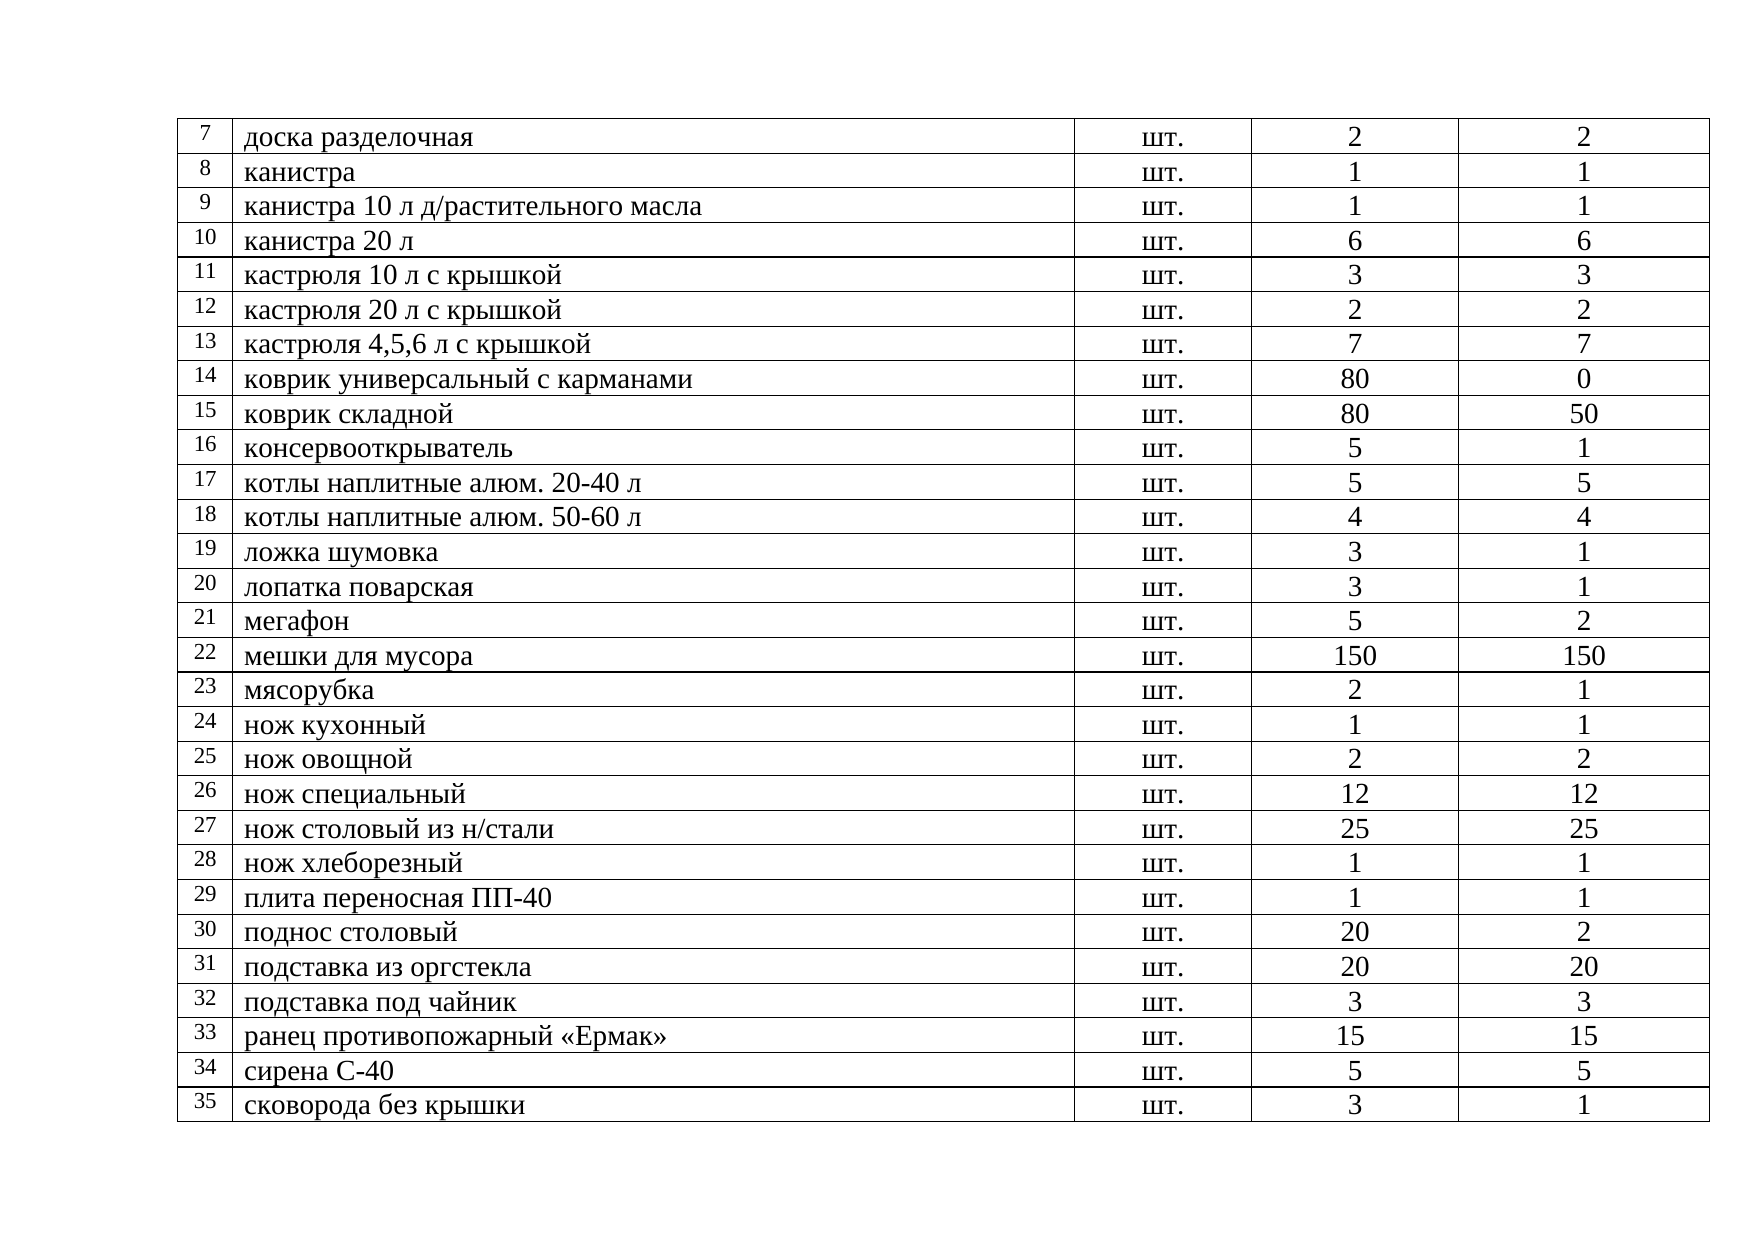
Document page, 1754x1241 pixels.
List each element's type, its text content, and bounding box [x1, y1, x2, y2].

table_cell 28 [178, 845, 232, 879]
table_cell нож хлеборезный [233, 845, 1074, 879]
table_cell 1 [1459, 673, 1709, 706]
table_cell лопатка поварская [233, 569, 1074, 602]
table_cell 6 [1252, 223, 1458, 256]
table_cell 7 [1252, 327, 1458, 360]
table_cell 1 [1459, 845, 1709, 879]
table_cell поднос столовый [233, 915, 1074, 948]
table_cell шт. [1075, 430, 1251, 464]
table_cell 5 [1459, 1053, 1709, 1086]
table_cell 150 [1252, 638, 1458, 671]
table_cell нож кухонный [233, 707, 1074, 741]
table_cell 29 [178, 880, 232, 913]
table_cell 2 [1252, 673, 1458, 706]
table_cell мясорубка [233, 673, 1074, 706]
table_cell шт. [1075, 154, 1251, 187]
table_cell шт. [1075, 396, 1251, 429]
table_cell 15 [1252, 1018, 1458, 1052]
table_cell 25 [178, 742, 232, 775]
table_cell 23 [178, 673, 232, 706]
table_cell ложка шумовка [233, 534, 1074, 568]
table_cell 33 [178, 1018, 232, 1052]
table_cell 7 [178, 119, 232, 153]
table_cell 2 [1459, 119, 1709, 153]
table_cell 35 [178, 1088, 232, 1121]
table_cell котлы наплитные алюм. 50-60 л [233, 500, 1074, 533]
table_cell 10 [178, 223, 232, 256]
table_cell шт. [1075, 880, 1251, 913]
table_cell канистра 20 л [233, 223, 1074, 256]
table_cell кастрюля 10 л с крышкой [233, 258, 1074, 291]
table_cell 4 [1459, 500, 1709, 533]
table_cell 2 [1252, 742, 1458, 775]
table_cell шт. [1075, 1088, 1251, 1121]
table_cell 34 [178, 1053, 232, 1086]
table_cell 3 [1252, 534, 1458, 568]
table_cell шт. [1075, 223, 1251, 256]
table_cell 1 [1252, 154, 1458, 187]
table_cell шт. [1075, 534, 1251, 568]
table_cell 12 [1459, 776, 1709, 810]
table_cell 3 [1459, 258, 1709, 291]
table_cell шт. [1075, 1018, 1251, 1052]
table_cell шт. [1075, 673, 1251, 706]
table_cell шт. [1075, 569, 1251, 602]
table_cell мешки для мусора [233, 638, 1074, 671]
table_cell шт. [1075, 707, 1251, 741]
table_cell шт. [1075, 603, 1251, 637]
table_cell кастрюля 20 л с крышкой [233, 292, 1074, 326]
table_cell 3 [1252, 258, 1458, 291]
table_cell 31 [178, 949, 232, 983]
table_cell 25 [1252, 811, 1458, 844]
table_cell шт. [1075, 188, 1251, 222]
table_cell 3 [1252, 984, 1458, 1017]
table_cell шт. [1075, 327, 1251, 360]
table_cell 80 [1252, 396, 1458, 429]
table_cell 1 [1459, 569, 1709, 602]
table_cell 18 [178, 500, 232, 533]
table_cell котлы наплитные алюм. 20-40 л [233, 465, 1074, 498]
table_cell канистра 10 л д/растительного масла [233, 188, 1074, 222]
table_cell 1 [1252, 880, 1458, 913]
table_cell шт. [1075, 465, 1251, 498]
table_cell шт. [1075, 984, 1251, 1017]
table_cell 2 [1459, 603, 1709, 637]
table_cell консервооткрыватель [233, 430, 1074, 464]
table_cell 15 [1459, 1018, 1709, 1052]
table_cell 2 [1459, 915, 1709, 948]
table_cell 2 [1459, 742, 1709, 775]
table_cell 17 [178, 465, 232, 498]
table_cell 5 [1252, 465, 1458, 498]
table_cell 1 [1459, 1088, 1709, 1121]
table_cell 26 [178, 776, 232, 810]
table_cell 19 [178, 534, 232, 568]
table_cell 1 [1459, 188, 1709, 222]
table_cell 1 [1459, 707, 1709, 741]
table_cell 0 [1459, 361, 1709, 395]
table_cell 32 [178, 984, 232, 1017]
table_cell 5 [1252, 1053, 1458, 1086]
table_cell 8 [178, 154, 232, 187]
table_cell 1 [1252, 707, 1458, 741]
table_cell мегафон [233, 603, 1074, 637]
table_cell 11 [178, 258, 232, 291]
table_cell 80 [1252, 361, 1458, 395]
table_cell 13 [178, 327, 232, 360]
table_cell коврик универсальный с карманами [233, 361, 1074, 395]
table_cell 7 [1459, 327, 1709, 360]
table_cell 2 [1252, 292, 1458, 326]
table_cell 12 [1252, 776, 1458, 810]
table_cell шт. [1075, 500, 1251, 533]
table_cell 50 [1459, 396, 1709, 429]
table_cell 22 [178, 638, 232, 671]
table_cell шт. [1075, 258, 1251, 291]
table_cell 20 [1459, 949, 1709, 983]
table_cell 1 [1459, 880, 1709, 913]
table_cell 1 [1459, 154, 1709, 187]
table_cell 14 [178, 361, 232, 395]
table_cell сковорода без крышки [233, 1088, 1074, 1121]
table_cell 3 [1459, 984, 1709, 1017]
table_cell шт. [1075, 119, 1251, 153]
table_cell 5 [1252, 430, 1458, 464]
table_cell 30 [178, 915, 232, 948]
table_cell шт. [1075, 915, 1251, 948]
table_cell доска разделочная [233, 119, 1074, 153]
table_cell нож специальный [233, 776, 1074, 810]
table_cell 3 [1252, 1088, 1458, 1121]
table_cell 1 [1459, 430, 1709, 464]
table_cell 12 [178, 292, 232, 326]
table_cell 24 [178, 707, 232, 741]
table_cell шт. [1075, 742, 1251, 775]
table_cell 21 [178, 603, 232, 637]
table_cell нож столовый из н/стали [233, 811, 1074, 844]
table_cell 16 [178, 430, 232, 464]
table_cell шт. [1075, 776, 1251, 810]
table_cell 20 [1252, 949, 1458, 983]
table_cell 3 [1252, 569, 1458, 602]
table_cell 5 [1252, 603, 1458, 637]
table_cell коврик складной [233, 396, 1074, 429]
table_cell 15 [178, 396, 232, 429]
table_cell 20 [178, 569, 232, 602]
table_cell подставка под чайник [233, 984, 1074, 1017]
table_cell подставка из оргстекла [233, 949, 1074, 983]
table_cell 20 [1252, 915, 1458, 948]
table_cell шт. [1075, 1053, 1251, 1086]
table_cell сирена С-40 [233, 1053, 1074, 1086]
table_cell 1 [1252, 188, 1458, 222]
table_cell 2 [1252, 119, 1458, 153]
table_cell 9 [178, 188, 232, 222]
table_cell 4 [1252, 500, 1458, 533]
table_cell 150 [1459, 638, 1709, 671]
table_cell шт. [1075, 949, 1251, 983]
table_cell шт. [1075, 845, 1251, 879]
table_cell 25 [1459, 811, 1709, 844]
table_cell нож овощной [233, 742, 1074, 775]
table_cell шт. [1075, 292, 1251, 326]
table_cell кастрюля 4,5,6 л с крышкой [233, 327, 1074, 360]
table_cell 1 [1459, 534, 1709, 568]
table_cell канистра [233, 154, 1074, 187]
table_cell шт. [1075, 638, 1251, 671]
table_cell плита переносная ПП-40 [233, 880, 1074, 913]
table_cell 6 [1459, 223, 1709, 256]
table_cell шт. [1075, 361, 1251, 395]
table_cell шт. [1075, 811, 1251, 844]
table_cell 2 [1459, 292, 1709, 326]
table_cell 5 [1459, 465, 1709, 498]
table_cell 27 [178, 811, 232, 844]
table_cell ранец противопожарный «Ермак» [233, 1018, 1074, 1052]
table_cell 1 [1252, 845, 1458, 879]
